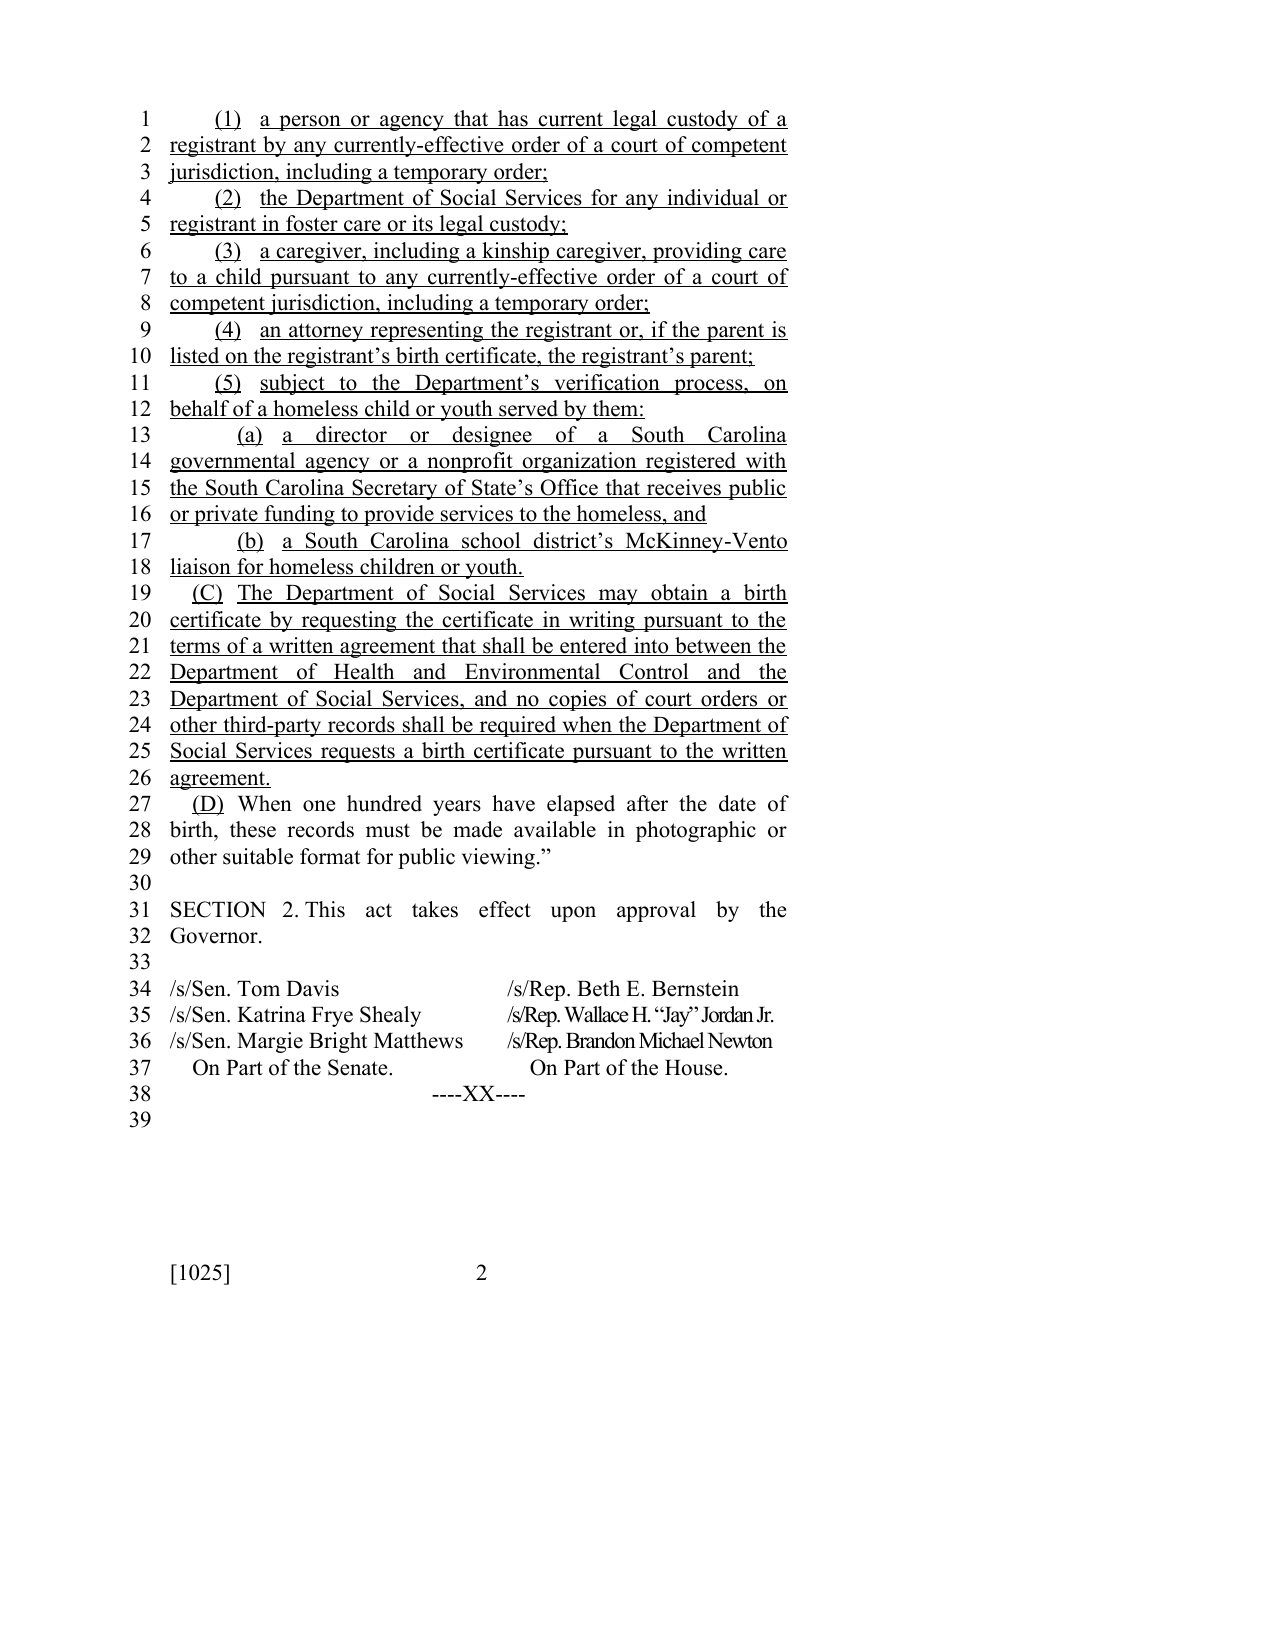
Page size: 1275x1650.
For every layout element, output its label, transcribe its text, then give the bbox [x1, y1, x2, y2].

text (1) a person or agency that has current legal custody of a registrant by any currently-effective order of a court of competent jurisdiction, including a temporary order; [169, 155, 787, 184]
text (3) a caregiver, including a kinship caregiver, providing care to a child pursuant to any currently-effective order of a court of competent jurisdiction, including a temporary order; [169, 237, 787, 286]
text ----XX---- [169, 1080, 787, 1106]
text (3) a caregiver, including a kinship caregiver, providing care to a child pursuant to any currently-effective order of a court of competent jurisdiction, including a temporary order; [169, 287, 787, 316]
text (b) a South Carolina school district’s McKinney-Vento liaison for homeless children or youth. [169, 527, 787, 579]
text /s/Sen. Katrina Frye Shealy /s/Rep. Wallace H. “Jay” Jordan Jr. [169, 1001, 787, 1027]
text (4) an attorney representing the registrant or, if the parent is listed on the registrant’s birth certificate, the registrant’s parent; [169, 316, 787, 368]
text (a) a director or designee of a South Carolina governmental agency or a nonprofit organization registered with the South Carolina Secretary of State’s Office that receives public or private funding to provide services to the homeless, and [169, 471, 787, 497]
text (C) The Department of Social Services may obtain a birth certificate by requesting the certificate in writing pursuant to the terms of a written agreement that shall be entered into between the Department of Health and Environmental Control and the Department of Social Services, and no copies of court orders or other third-party records shall be required when the Department of Social Services requests a birth certificate pursuant to the written agreement. [169, 579, 787, 629]
text /s/Sen. Tom Davis /s/Rep. Beth E. Bernstein [169, 975, 787, 1001]
text (2) the Department of Social Services for any individual or registrant in foster care or its legal custody; [169, 184, 787, 237]
text /s/Sen. Margie Bright Matthews /s/Rep. Brandon Michael Newton [169, 1027, 787, 1054]
text (1) a person or agency that has current legal custody of a registrant by any currently-effective order of a court of competent jurisdiction, including a temporary order; [169, 105, 787, 154]
text (5) subject to the Department’s verification process, on behalf of a homeless child or youth served by them: [169, 368, 787, 421]
text On Part of the Senate. On Part of the House. [169, 1054, 787, 1080]
text SECTION 2. This act takes effect upon approval by the Governor. [169, 896, 787, 948]
text (a) a director or designee of a South Carolina governmental agency or a nonprofit organization registered with the South Carolina Secretary of State’s Office that receives public or private funding to provide services to the homeless, and [169, 498, 787, 527]
text (a) a director or designee of a South Carolina governmental agency or a nonprofit organization registered with the South Carolina Secretary of State’s Office that receives public or private funding to provide services to the homeless, and [169, 421, 787, 470]
text (D) When one hundred years have elapsed after the date of birth, these records must be made available in photographic or other suitable format for public viewing.” [169, 790, 787, 869]
